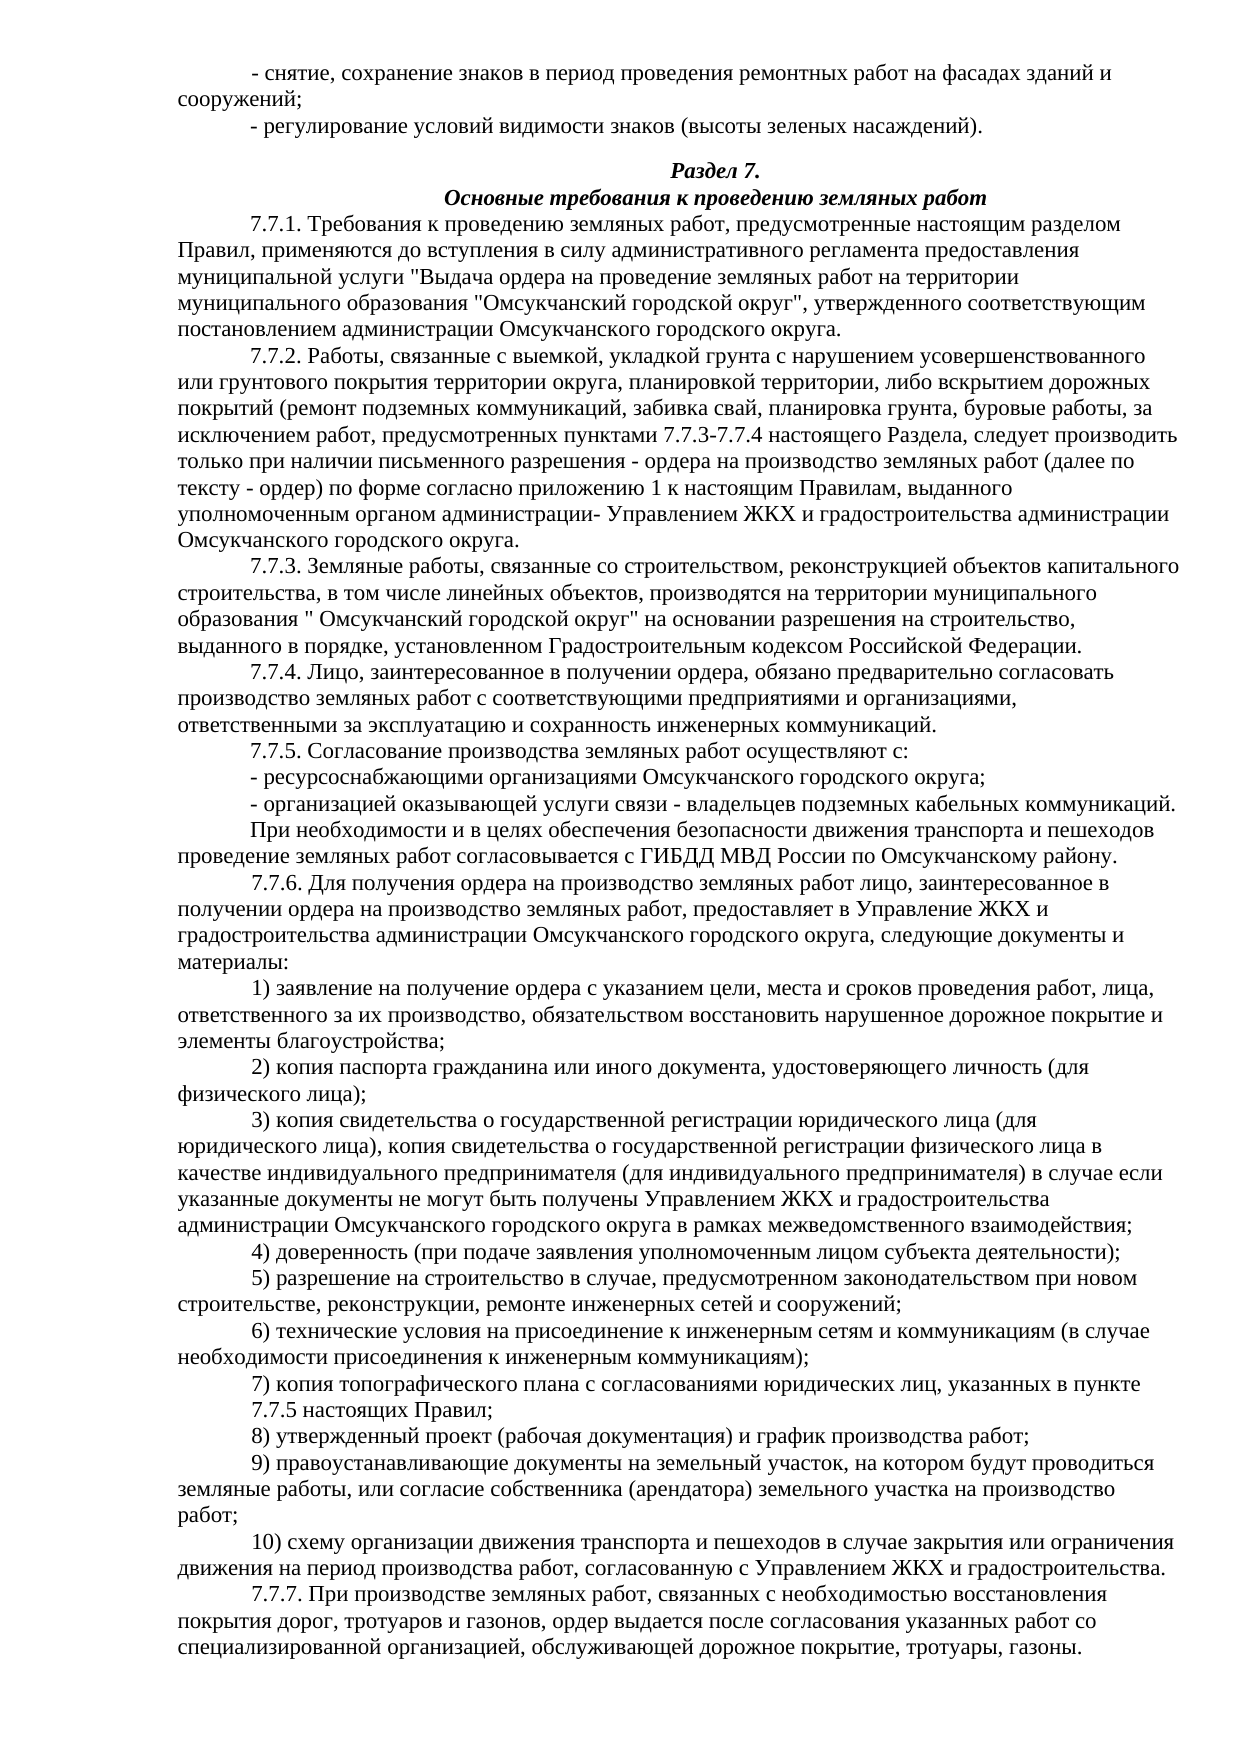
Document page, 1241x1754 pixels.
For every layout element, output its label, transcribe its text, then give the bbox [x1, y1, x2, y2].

text 7.7.4. Лицо, заинтересованное в получении ордера, обязано предварительно согласовать производство земляных работ с соответствующими предприятиями и организациями, ответственными за эксплуатацию и сохранность инженерных коммуникаций. [177, 658, 1181, 737]
text Основные требования к проведению земляных работ [177, 184, 1181, 210]
text - организацией оказывающей услуги связи - владельцев подземных кабельных коммуникаций. [177, 790, 1181, 816]
text 9) правоустанавливающие документы на земельный участок, на котором будут проводиться земляные работы, или согласие собственника (арендатора) земельного участка на производство работ; [177, 1449, 1181, 1528]
text 7.7.2. Работы, связанные с выемкой, укладкой грунта с нарушением усовершенствованного или грунтового покрытия территории округа, планировкой территории, либо вскрытием дорожных покрытий (ремонт подземных коммуникаций, забивка свай, планировка грунта, буровые работы, за исключением работ, предусмотренных пунктами 7.7.3-7.7.4 настоящего Раздела, следует производить только при наличии письменного разрешения - ордера на производство земляных работ (далее по тексту - ордер) по форме согласно приложению 1 к настоящим Правилам, выданного уполномоченным органом администрации- Управлением ЖКХ и градостроительства администрации Омсукчанского городского округа. [177, 342, 1181, 553]
text 7.7.5. Согласование производства земляных работ осуществляют с: [177, 737, 1181, 763]
text При необходимости и в целях обеспечения безопасности движения транспорта и пешеходов проведение земляных работ согласовывается с ГИБДД МВД России по Омсукчанскому району. [177, 816, 1181, 869]
text 1) заявление на получение ордера с указанием цели, места и сроков проведения работ, лица, ответственного за их производство, обязательством восстановить нарушенное дорожное покрытие и элементы благоустройства; [177, 974, 1181, 1053]
text 3) копия свидетельства о государственной регистрации юридического лица (для юридического лица), копия свидетельства о государственной регистрации физического лица в качестве индивидуального предпринимателя (для индивидуального предпринимателя) в случае если указанные документы не могут быть получены Управлением ЖКХ и градостроительства администрации Омсукчанского городского округа в рамках межведомственного взаимодействия; [177, 1106, 1181, 1238]
text 6) технические условия на присоединение к инженерным сетям и коммуникациям (в случае необходимости присоединения к инженерным коммуникациям); [177, 1317, 1181, 1369]
text Раздел 7. [177, 157, 1181, 184]
text 7.7.3. Земляные работы, связанные со строительством, реконструкцией объектов капитального строительства, в том числе линейных объектов, производятся на территории муниципального образования " Омсукчанский городской округ" на основании разрешения на строительство, выданного в порядке, установленном Градостроительным кодексом Российской Федерации. [177, 553, 1181, 658]
text 7.7.7. При производстве земляных работ, связанных с необходимостью восстановления покрытия дорог, тротуаров и газонов, ордер выдается после согласования указанных работ со специализированной организацией, обслуживающей дорожное покрытие, тротуары, газоны. [177, 1580, 1181, 1659]
text - снятие, сохранение знаков в период проведения ремонтных работ на фасадах зданий и сооружений; [177, 59, 1181, 112]
text 10) схему организации движения транспорта и пешеходов в случае закрытия или ограничения движения на период производства работ, согласованную с Управлением ЖКХ и градостроительства. [177, 1528, 1181, 1580]
text 5) разрешение на строительство в случае, предусмотренном законодательством при новом строительстве, реконструкции, ремонте инженерных сетей и сооружений; [177, 1264, 1181, 1317]
text 7) копия топографического плана с согласованиями юридических лиц, указанных в пункте 7.7.5 настоящих Правил; [251, 1369, 1181, 1422]
text 8) утвержденный проект (рабочая документация) и график производства работ; [177, 1422, 1181, 1449]
text 4) доверенность (при подаче заявления уполномоченным лицом субъекта деятельности); [177, 1238, 1181, 1264]
text 7.7.1. Требования к проведению земляных работ, предусмотренные настоящим разделом Правил, применяются до вступления в силу административного регламента предоставления муниципальной услуги "Выдача ордера на проведение земляных работ на территории муниципального образования "Омсукчанский городской округ", утвержденного соответствующим постановлением администрации Омсукчанского городского округа. [177, 210, 1181, 342]
text 7.7.6. Для получения ордера на производство земляных работ лицо, заинтересованное в получении ордера на производство земляных работ, предоставляет в Управление ЖКХ и градостроительства администрации Омсукчанского городского округа, следующие документы и материалы: [177, 869, 1181, 974]
text 2) копия паспорта гражданина или иного документа, удостоверяющего личность (для физического лица); [177, 1053, 1181, 1106]
text - регулирование условий видимости знаков (высоты зеленых насаждений). [177, 112, 1181, 138]
text - ресурсоснабжающими организациями Омсукчанского городского округа; [177, 763, 1181, 790]
